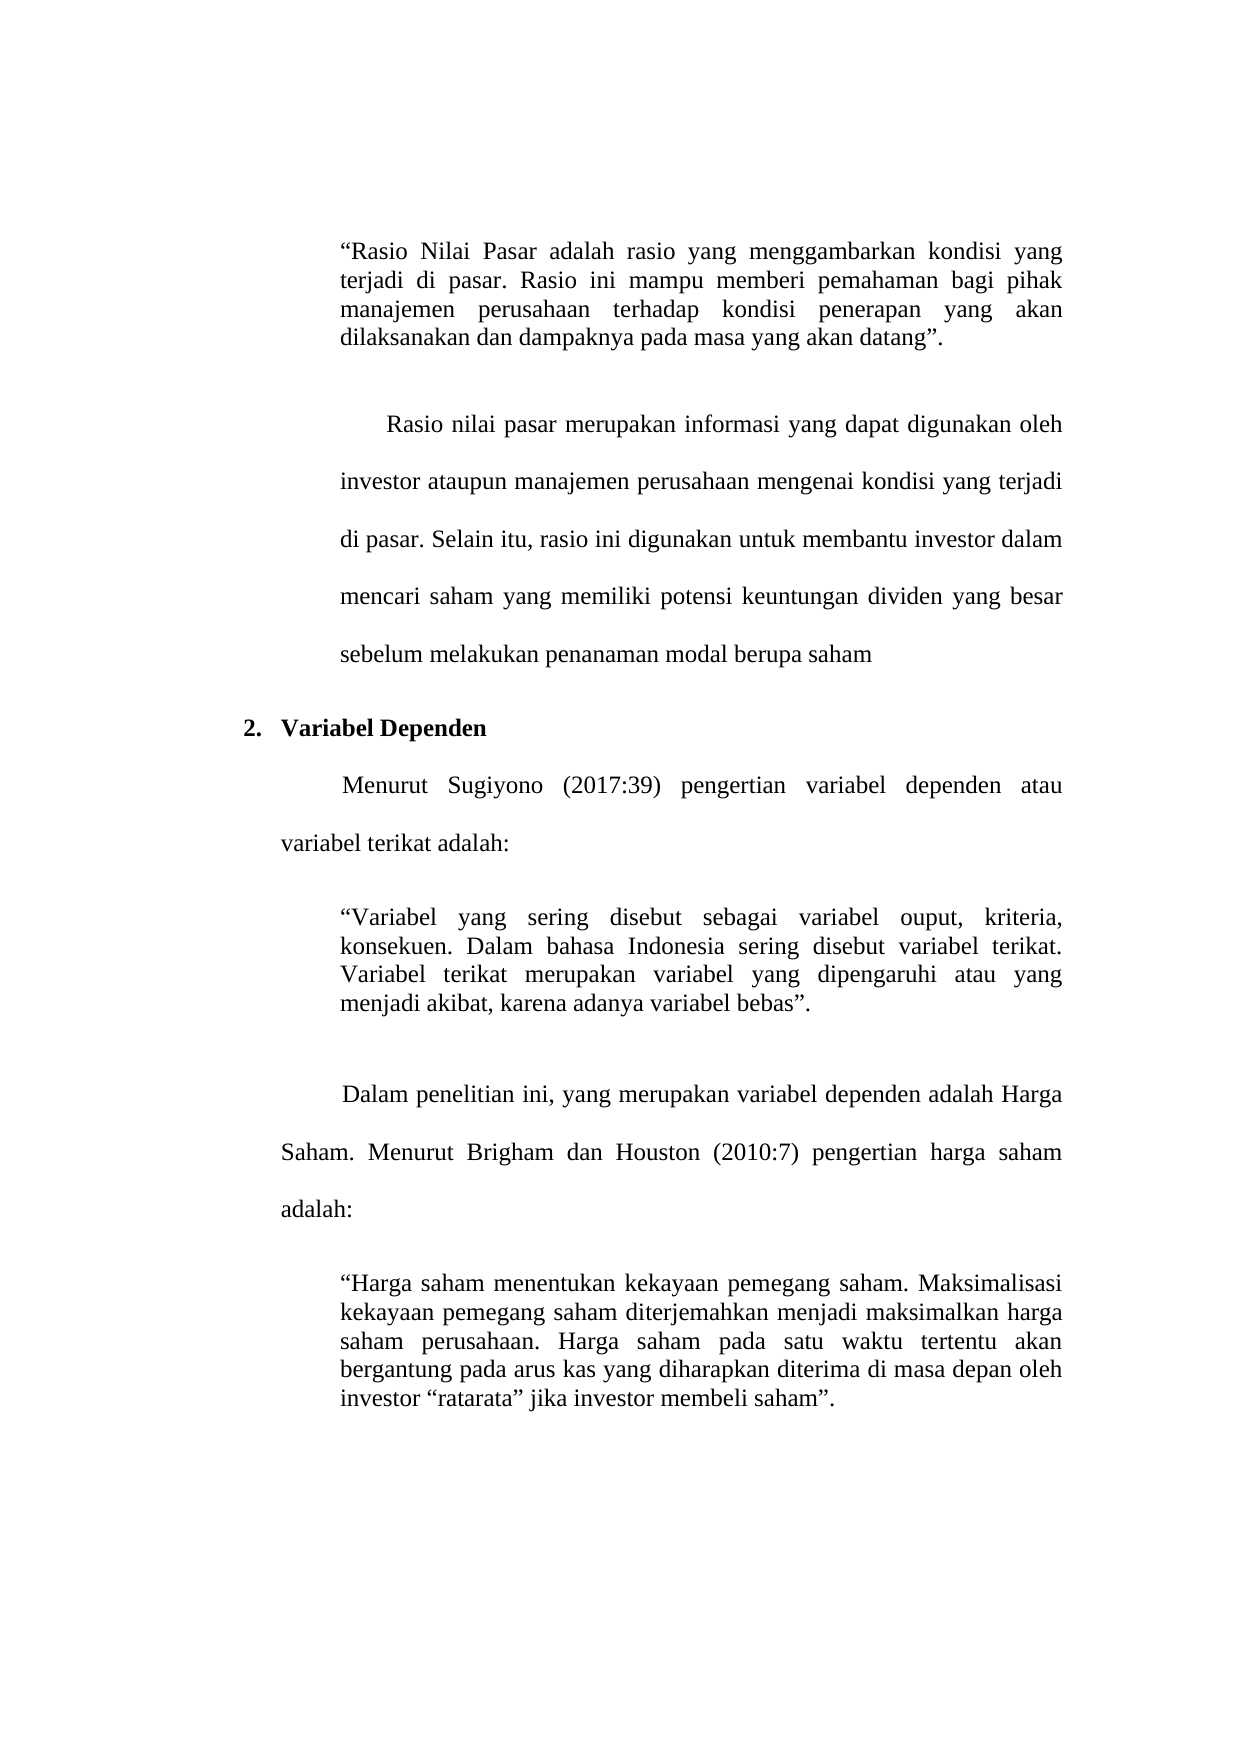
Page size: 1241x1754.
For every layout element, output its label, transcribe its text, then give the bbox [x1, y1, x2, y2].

text “Variabel yang sering disebut sebagai variabel ouput, kriteria, konsekuen. Dalam bahasa Indonesia sering disebut variabel terikat. Variabel terikat merupakan variabel yang dipengaruhi atau yang menjadi akibat, karena adanya variabel bebas”. [340, 902, 1063, 1017]
text Menurut Sugiyono (2017:39) pengertian variabel dependen atau variabel terikat adalah: [281, 770, 1063, 857]
list Variabel Dependen [243, 713, 1063, 742]
text Rasio nilai pasar merupakan informasi yang dapat digunakan oleh investor ataupun manajemen perusahaan mengenai kondisi yang terjadi di pasar. Selain itu, rasio ini digunakan untuk membantu investor dalam mencari saham yang memiliki potensi keuntungan dividen yang besar sebelum melakukan penanaman modal berupa saham [340, 409, 1063, 667]
text Dalam penelitian ini, yang merupakan variabel dependen adalah Harga Saham. Menurut Brigham dan Houston (2010:7) pengertian harga saham adalah: [281, 1079, 1063, 1223]
text “Harga saham menentukan kekayaan pemegang saham. Maksimalisasi kekayaan pemegang saham diterjemahkan menjadi maksimalkan harga saham perusahaan. Harga saham pada satu waktu tertentu akan bergantung pada arus kas yang diharapkan diterima di masa depan oleh investor “ratarata” jika investor membeli saham”. [340, 1268, 1063, 1412]
text “Rasio Nilai Pasar adalah rasio yang menggambarkan kondisi yang terjadi di pasar. Rasio ini mampu memberi pemahaman bagi pihak manajemen perusahaan terhadap kondisi penerapan yang akan dilaksanakan dan dampaknya pada masa yang akan datang”. [340, 236, 1063, 351]
